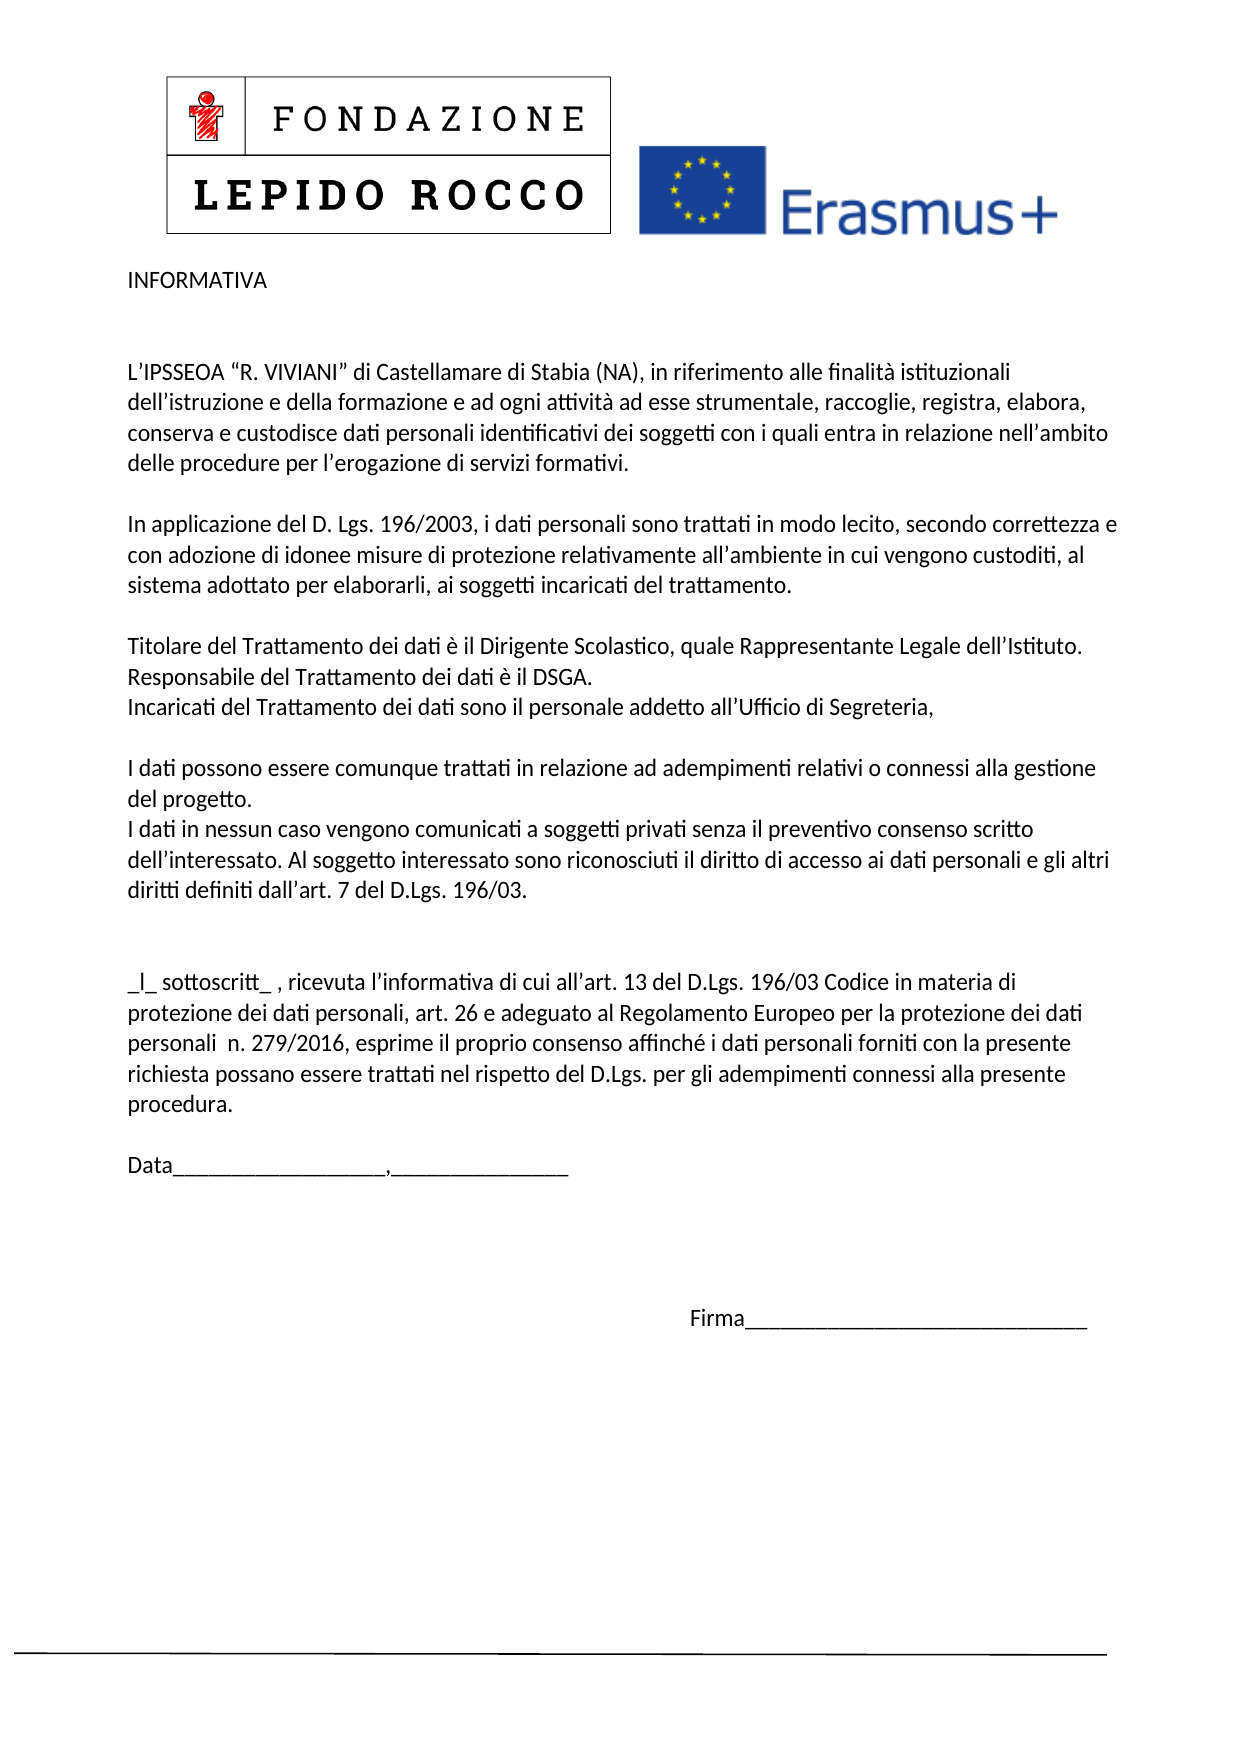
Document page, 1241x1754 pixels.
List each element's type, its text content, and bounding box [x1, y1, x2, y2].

picture [163, 73, 1078, 237]
text _l_ sottoscritt_ , ricevuta l’informativa di cui all’art. 13 del D.Lgs. 196/03 Codice in materia di protezione dei dati personali, art. 26 e adeguato al Regolamento Europeo per la protezione dei dati personali n. 279/2016, esprime il proprio consenso affinché i dati personali forniti con la presente richiesta possano essere trattati nel rispetto del D.Lgs. per gli adempimenti connessi alla presente procedura. [127, 966, 1122, 1119]
text Titolare del Trattamento dei dati è il Dirigente Scolastico, quale Rappresentante Legale dell’Istituto. [127, 631, 1122, 661]
text Data__________________,_______________ [127, 1149, 1122, 1180]
text I dati in nessun caso vengono comunicati a soggetti privati senza il preventivo consenso scritto dell’interessato. Al soggetto interessato sono riconosciuti il diritto di accesso ai dati personali e gli altri diritti definiti dall’art. 7 del D.Lgs. 196/03. [127, 814, 1122, 905]
text I dati possono essere comunque trattati in relazione ad adempimenti relativi o connessi alla gestione del progetto. [127, 753, 1122, 814]
text L’IPSSEOA “R. VIVIANI” di Castellamare di Stabia (NA), in riferimento alle finalità istituzionali dell’istruzione e della formazione e ad ogni attività ad esse strumentale, raccoglie, registra, elabora, conserva e custodisce dati personali identificativi dei soggetti con i quali entra in relazione nell’ambito delle procedure per l’erogazione di servizi formativi. [127, 356, 1122, 478]
text INFORMATIVA [127, 264, 1122, 295]
text Responsabile del Trattamento dei dati è il DSGA. [127, 661, 1122, 692]
text Firma_____________________________ [127, 1302, 1122, 1332]
text Incaricati del Trattamento dei dati sono il personale addetto all’Ufficio di Segreteria, [127, 692, 1122, 722]
text In applicazione del D. Lgs. 196/2003, i dati personali sono trattati in modo lecito, secondo correttezza e con adozione di idonee misure di protezione relativamente all’ambiente in cui vengono custoditi, al sistema adottato per elaborarli, ai soggetti incaricati del trattamento. [127, 508, 1122, 600]
